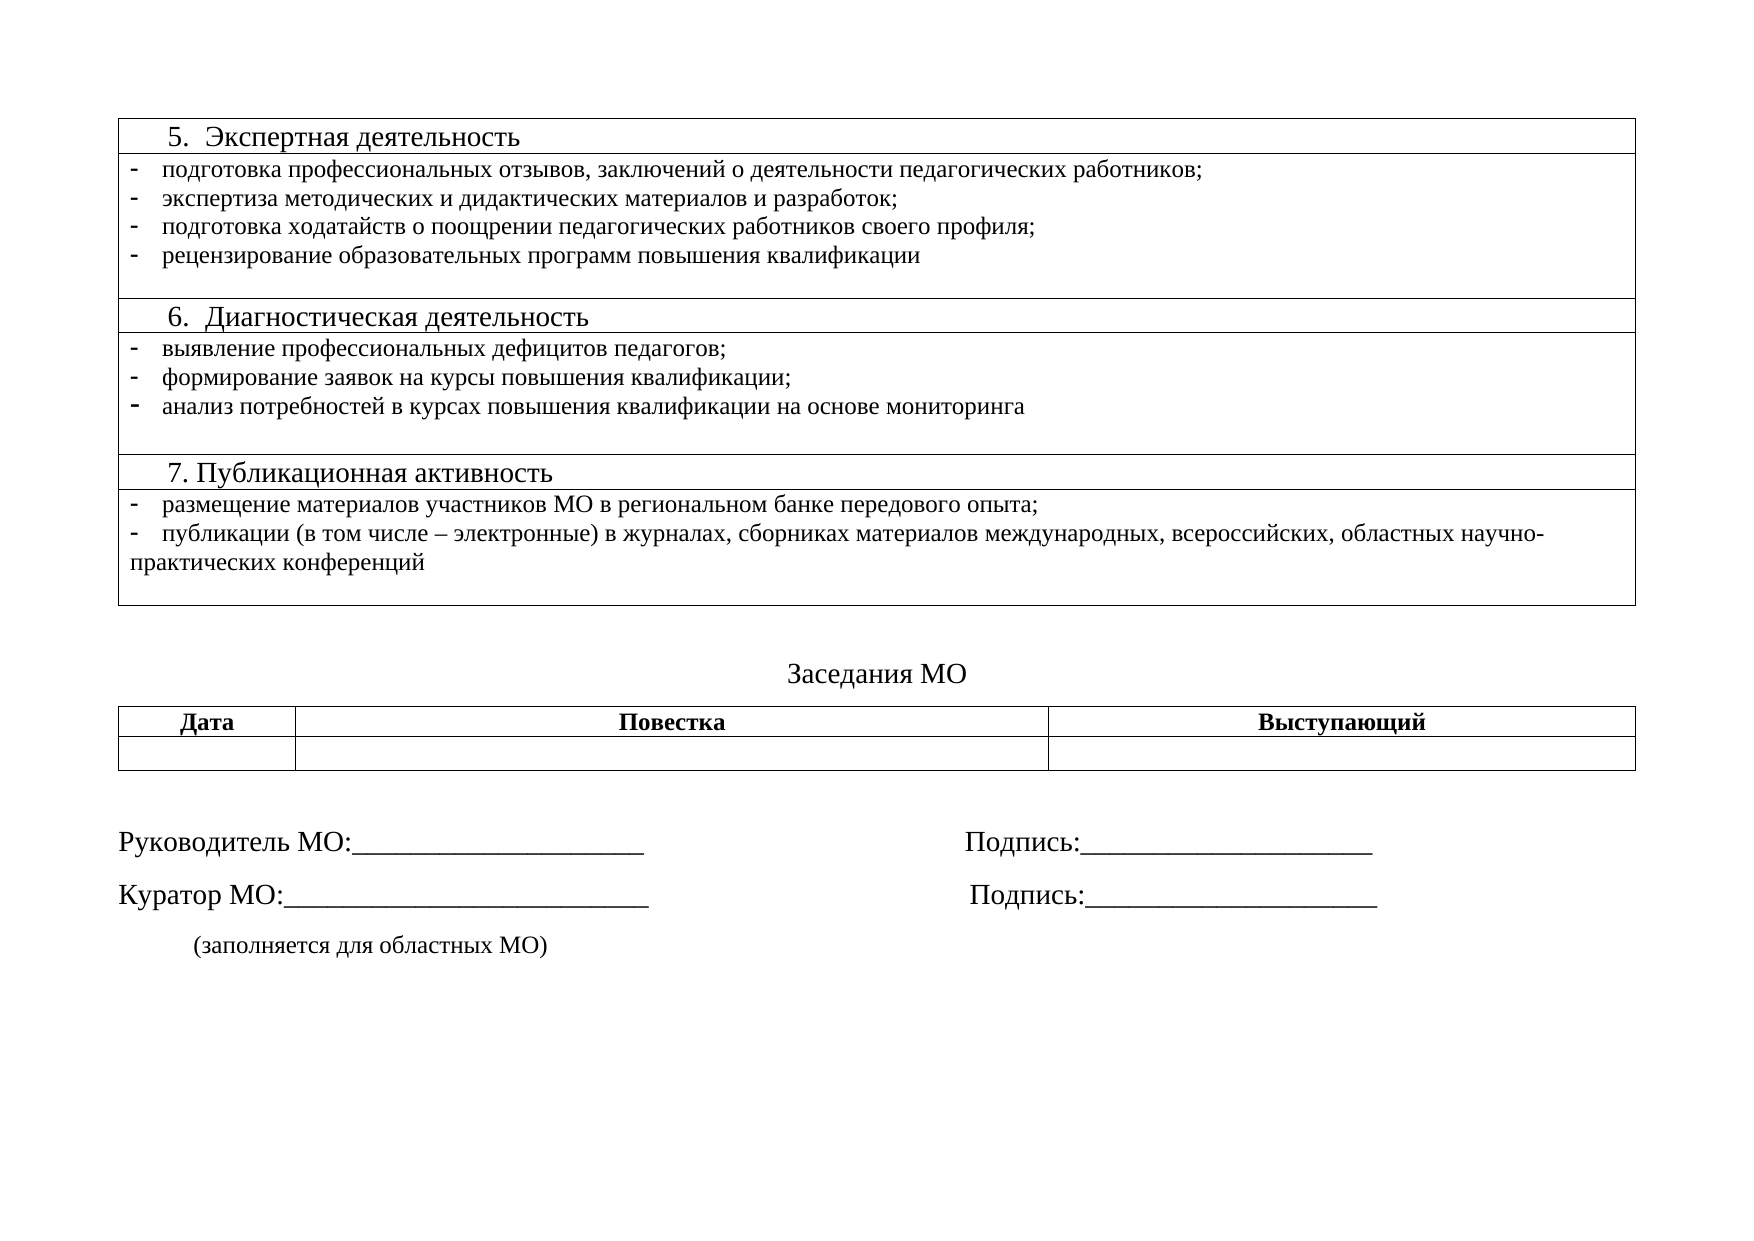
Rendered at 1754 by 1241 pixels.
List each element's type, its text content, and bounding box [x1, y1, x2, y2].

table_cell [1049, 737, 1635, 770]
table_cell [296, 737, 1048, 770]
table_cell подготовка профессиональных отзывов, заключений о деятельности педагогических работников; экспертиза методических и дидактических материалов и разработок; подготовка ходатайств о поощрении педагогических работников своего профиля; рецензирование образовательных программ повышения квалификации [119, 154, 1635, 298]
text Руководитель МО:____________________ Подпись:____________________ [118, 824, 1636, 858]
table_cell [119, 737, 295, 770]
text (заполняется для областных МО) [118, 930, 1636, 959]
table_header Выступающий [1049, 707, 1635, 736]
table_header Повестка [296, 707, 1048, 736]
table_header Дата [119, 707, 295, 736]
table_cell выявление профессиональных дефицитов педагогов; формирование заявок на курсы повышения квалификации; анализ потребностей в курсах повышения квалификации на основе мониторинга [119, 333, 1635, 454]
table_cell Диагностическая деятельность [119, 299, 1635, 332]
text Заседания МО [118, 656, 1636, 689]
table_cell Экспертная деятельность [119, 119, 1635, 153]
table_cell 7. Публикационная активность [119, 455, 1635, 488]
table_cell размещение материалов участников МО в региональном банке передового опыта; публикации (в том числе – электронные) в журналах, сборниках материалов международных, всероссийских, областных научно-практических конференций [119, 490, 1635, 604]
text Куратор МО:_________________________ Подпись:____________________ [118, 877, 1636, 911]
